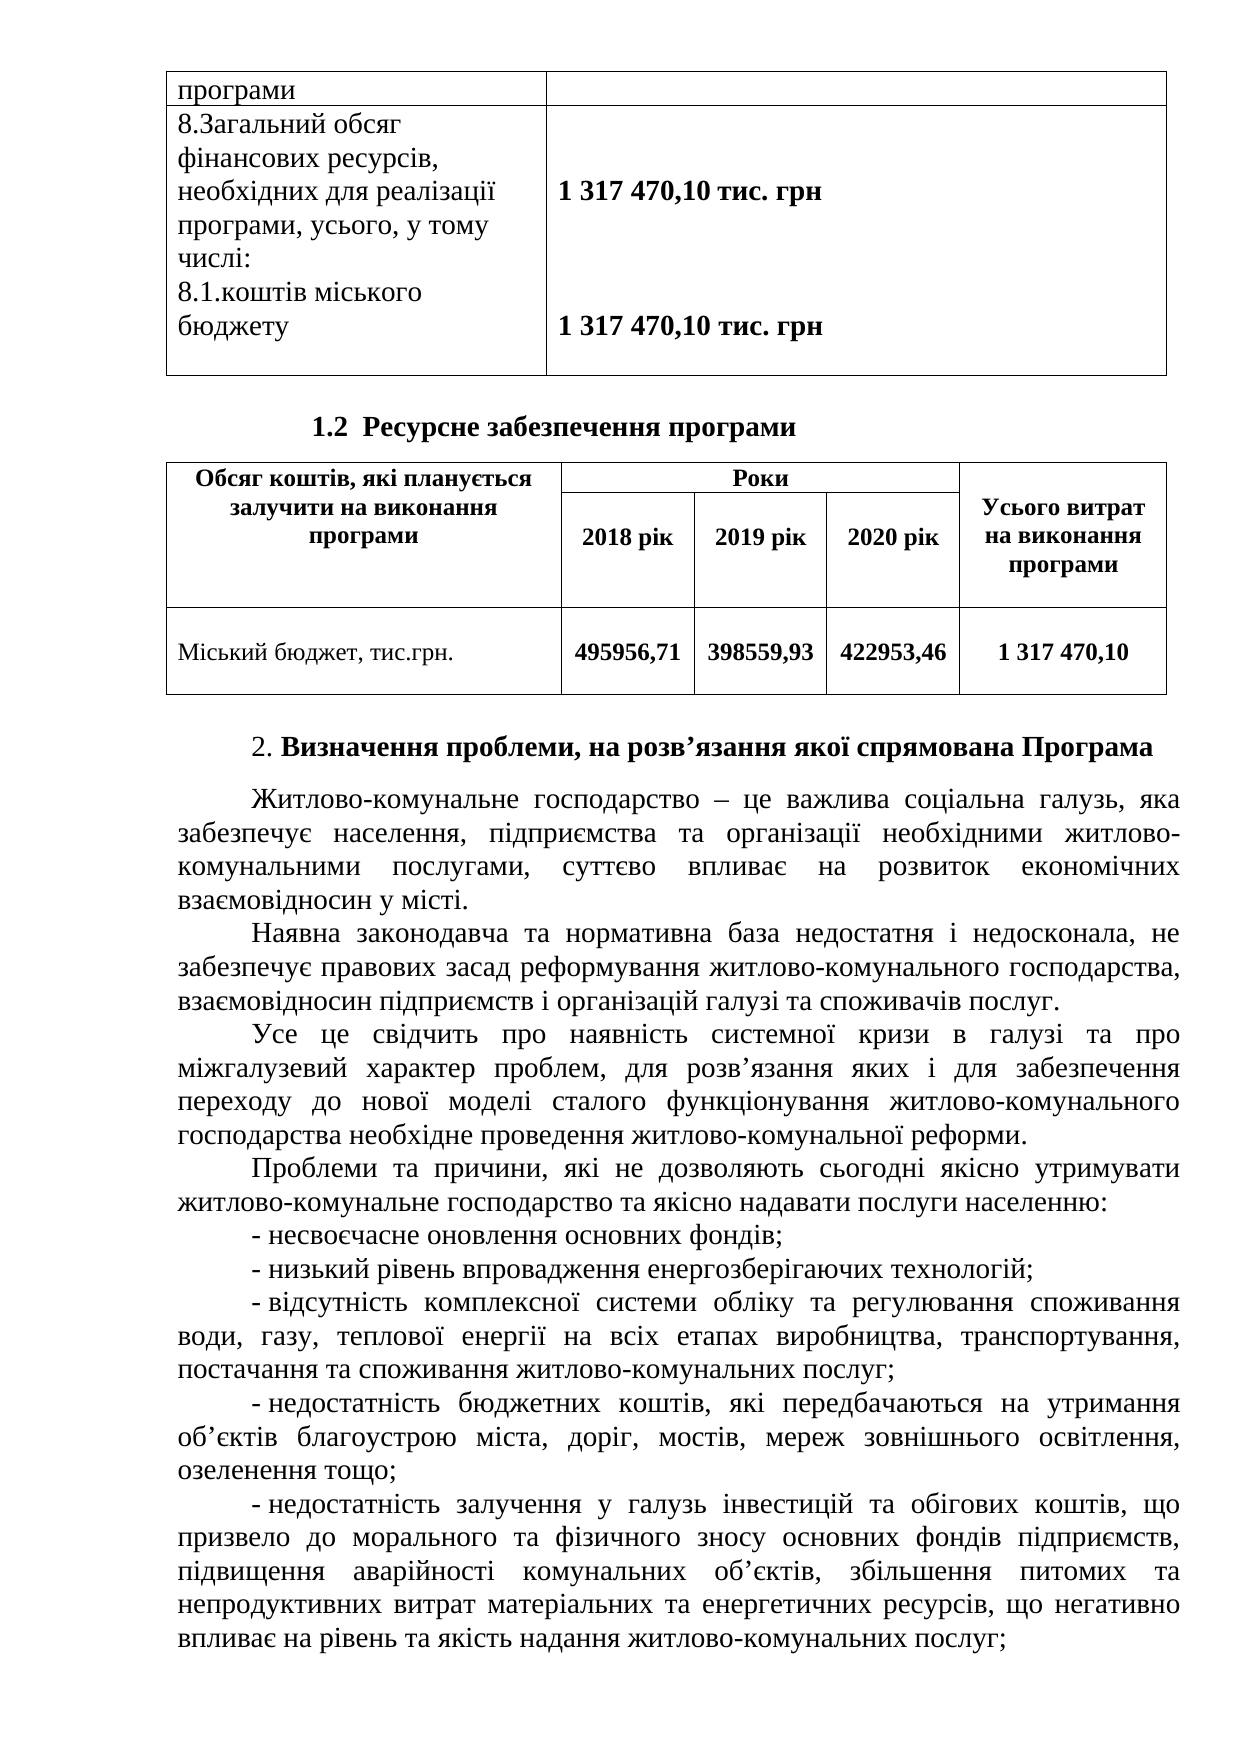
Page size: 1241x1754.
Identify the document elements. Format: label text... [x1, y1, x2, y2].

table_cell Міський бюджет, тис.грн. [167, 608, 561, 694]
table_header Роки [562, 463, 959, 492]
text - відсутність комплексної системи обліку та регулювання споживання води, газу, теплової енергії на всіх етапах виробництва, транспортування, постачання та споживання житлово-комунальних послуг; [177, 1284, 1181, 1385]
table_header Обсяг коштів, які планується залучити на виконання програми [167, 463, 561, 607]
table_cell 422953,46 [827, 608, 959, 694]
table_cell 398559,93 [695, 608, 826, 694]
table_cell 495956,71 [562, 608, 694, 694]
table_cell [547, 72, 1166, 105]
text Усе це свідчить про наявність системної кризи в галузі та про міжгалузевий характер проблем, для розв’язання яких і для забезпечення переходу до нової моделі сталого функціонування житлово-комунального господарства необхідне проведення житлово-комунальної реформи. [177, 1016, 1181, 1150]
text 1.2 Ресурсне забезпечення програми [311, 409, 1181, 443]
text - недостатність бюджетних коштів, які передбачаються на утримання об’єктів благоустрою міста, доріг, мостів, мереж зовнішнього освітлення, озеленення тощо; [177, 1385, 1181, 1486]
text Житлово-комунальне господарство – це важлива соціальна галузь, яка забезпечує населення, підприємства та організації необхідними житлово-комунальними послугами, суттєво впливає на розвиток економічних взаємовідносин у місті. [177, 781, 1181, 916]
text Наявна законодавча та нормативна база недостатня і недосконала, не забезпечує правових засад реформування житлово-комунального господарства, взаємовідносин підприємств і організацій галузі та споживачів послуг. [177, 916, 1181, 1016]
text Проблеми та причини, які не дозволяють сьогодні якісно утримувати житлово-комунальне господарство та якісно надавати послуги населенню: [177, 1150, 1181, 1217]
table_cell 8.Загальний обсяг фінансових ресурсів, необхідних для реалізації програми, усього, у тому числі: 8.1.коштів міського бюджету [167, 106, 546, 375]
table_cell 1 317 470,10 [960, 608, 1166, 694]
text - низький рівень впровадження енергозберігаючих технологій; [177, 1251, 1181, 1284]
table_cell 2019 рік [695, 493, 826, 607]
table_cell 2018 рік [562, 493, 694, 607]
text - несвоєчасне оновлення основних фондів; [177, 1217, 1181, 1251]
list Визначення проблеми, на розв’язання якої спрямована Програма [251, 729, 1181, 762]
table_cell 2020 рік [827, 493, 959, 607]
table_cell 1 317 470,10 тис. грн 1 317 470,10 тис. грн [547, 106, 1166, 375]
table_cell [167, 72, 546, 105]
table_header Усього витрат на виконання програми [960, 463, 1166, 607]
text - недостатність залучення у галузь інвестицій та обігових коштів, що призвело до морального та фізичного зносу основних фондів підприємств, підвищення аварійності комунальних об’єктів, збільшення питомих та непродуктивних витрат матеріальних та енергетичних ресурсів, що негативно впливає на рівень та якість надання житлово-комунальних послуг; [177, 1486, 1181, 1653]
